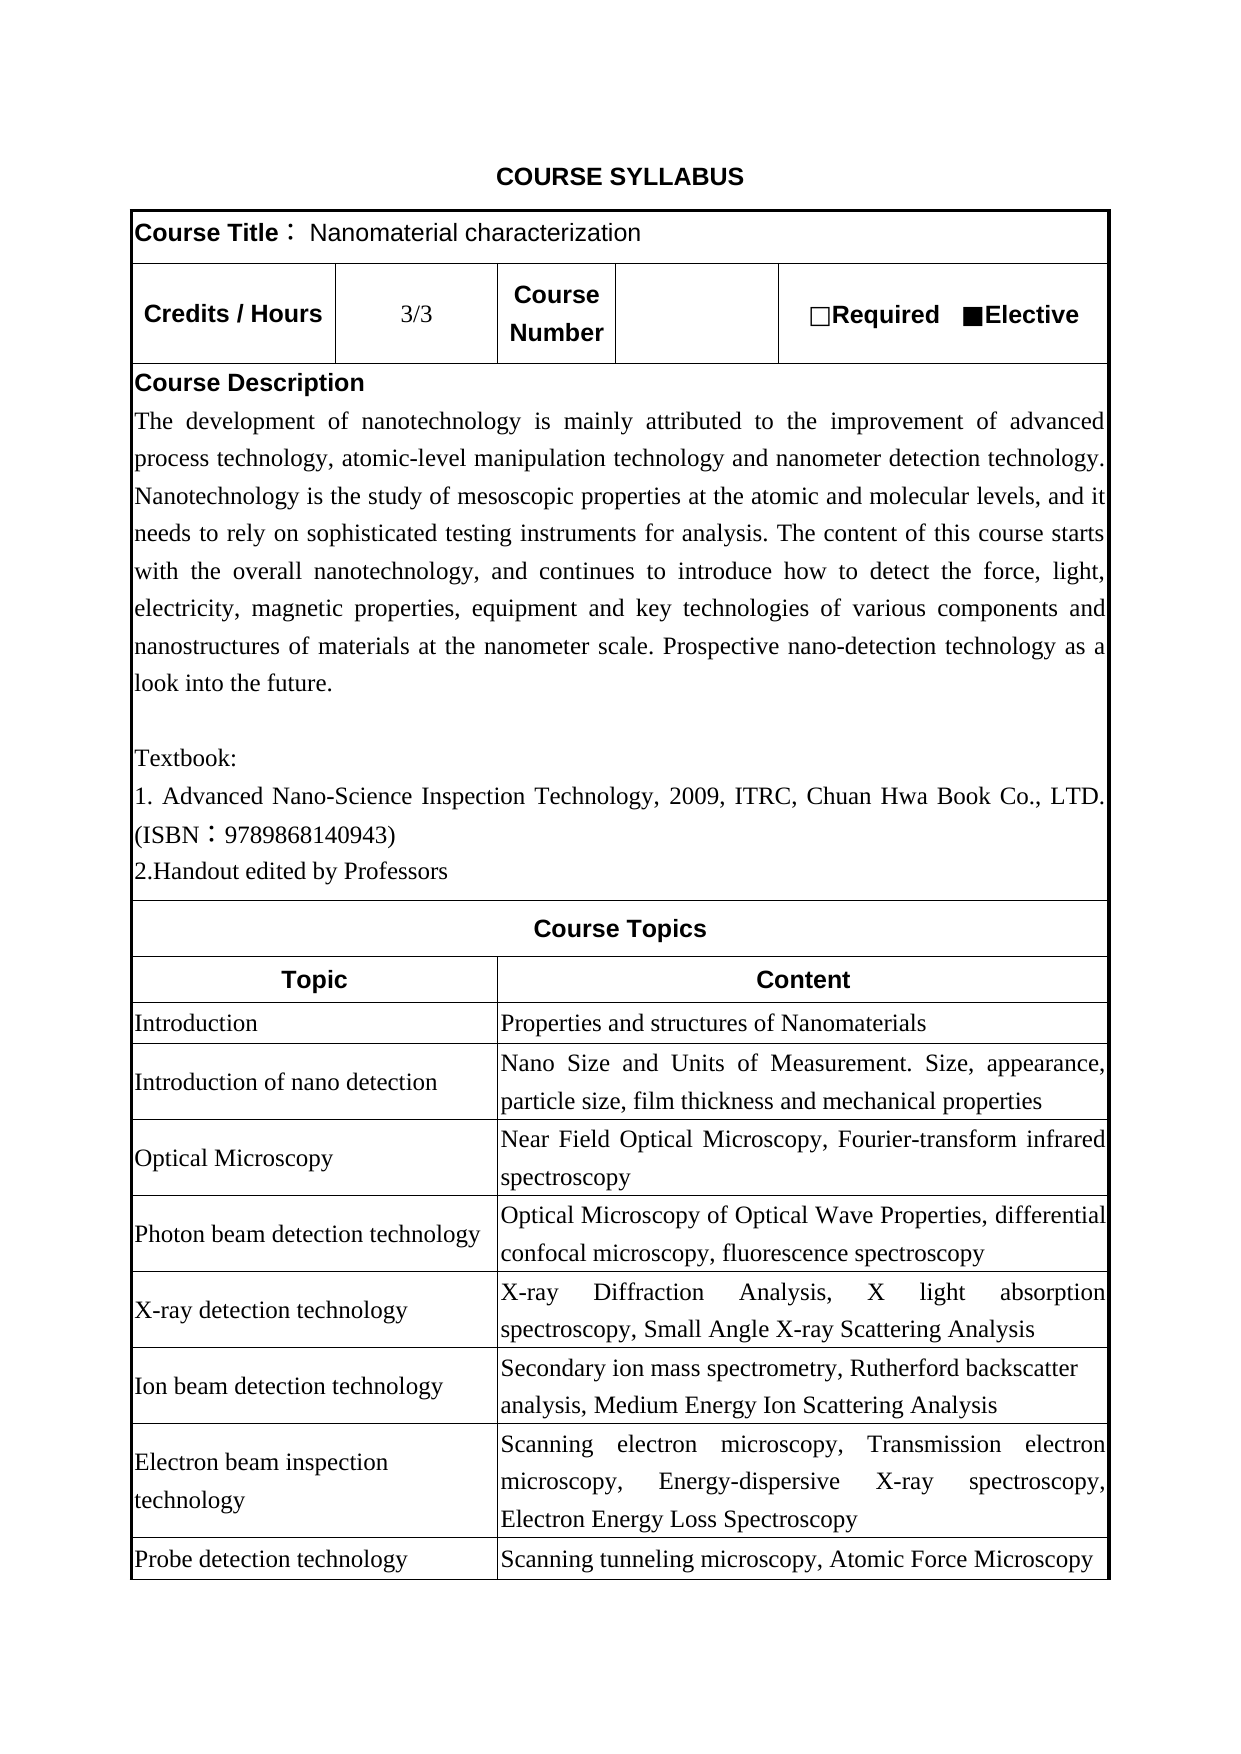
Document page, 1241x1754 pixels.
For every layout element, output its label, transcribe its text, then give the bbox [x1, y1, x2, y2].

table_cell Ion beam detection technology [133, 1348, 497, 1423]
table_cell Content [498, 957, 1107, 1002]
table_cell Photon beam detection technology [133, 1196, 497, 1271]
table_cell Course Number [498, 264, 615, 363]
table_cell Secondary ion mass spectrometry, Rutherford backscatter analysis, Medium Energy Ion Scattering Analysis [498, 1348, 1107, 1423]
table_cell Scanning electron microscopy, Transmission electron microscopy, Energy-dispersive X-ray spectroscopy, Electron Energy Loss Spectroscopy [498, 1424, 1107, 1537]
table_cell Optical Microscopy of Optical Wave Properties, differential confocal microscopy, fluorescence spectroscopy [498, 1196, 1107, 1271]
table_header Course Title： Nanomaterial characterization [133, 212, 1107, 263]
table_cell Topic [133, 957, 497, 1002]
table_cell X-ray Diffraction Analysis, X light absorption spectroscopy, Small Angle X-ray Scattering Analysis [498, 1272, 1107, 1347]
table_cell [616, 264, 778, 363]
table_cell Introduction [133, 1003, 497, 1043]
table_cell □Required ■Elective [779, 264, 1107, 363]
table_cell Probe detection technology [133, 1538, 497, 1578]
table_cell Scanning tunneling microscopy, Atomic Force Microscopy [498, 1538, 1107, 1578]
table_cell Near Field Optical Microscopy, Fourier-transform infrared spectroscopy [498, 1120, 1107, 1195]
table_cell Course Topics [133, 901, 1107, 956]
table_cell X-ray detection technology [133, 1272, 497, 1347]
table_cell 3/3 [336, 264, 497, 363]
table_cell Nano Size and Units of Measurement. Size, appearance, particle size, film thickness and mechanical properties [498, 1044, 1107, 1119]
table_cell Introduction of nano detection [133, 1044, 497, 1119]
table_cell Optical Microscopy [133, 1120, 497, 1195]
text COURSE SYLLABUS [187, 162, 1053, 190]
table_cell Course Description The development of nanotechnology is mainly attributed to the improvement of advanced process technology, atomic-level manipulation technology and nanometer detection technology. Nanotechnology is the study of mesoscopic properties at the atomic and molecular levels, and it needs to rely on sophisticated testing instruments for analysis. The content of this course starts with the overall nanotechnology, and continues to introduce how to detect the force, light, electricity, magnetic properties, equipment and key technologies of various components and nanostructures of materials at the nanometer scale. Prospective nano-detection technology as a look into the future. Textbook: 1. Advanced Nano-Science Inspection Technology, 2009, ITRC, Chuan Hwa Book Co., LTD. (ISBN：9789868140943) 2.Handout edited by Professors [133, 364, 1107, 900]
table_cell Properties and structures of Nanomaterials [498, 1003, 1107, 1043]
table_cell Credits / Hours [133, 264, 335, 363]
table_cell Electron beam inspection technology [133, 1424, 497, 1537]
